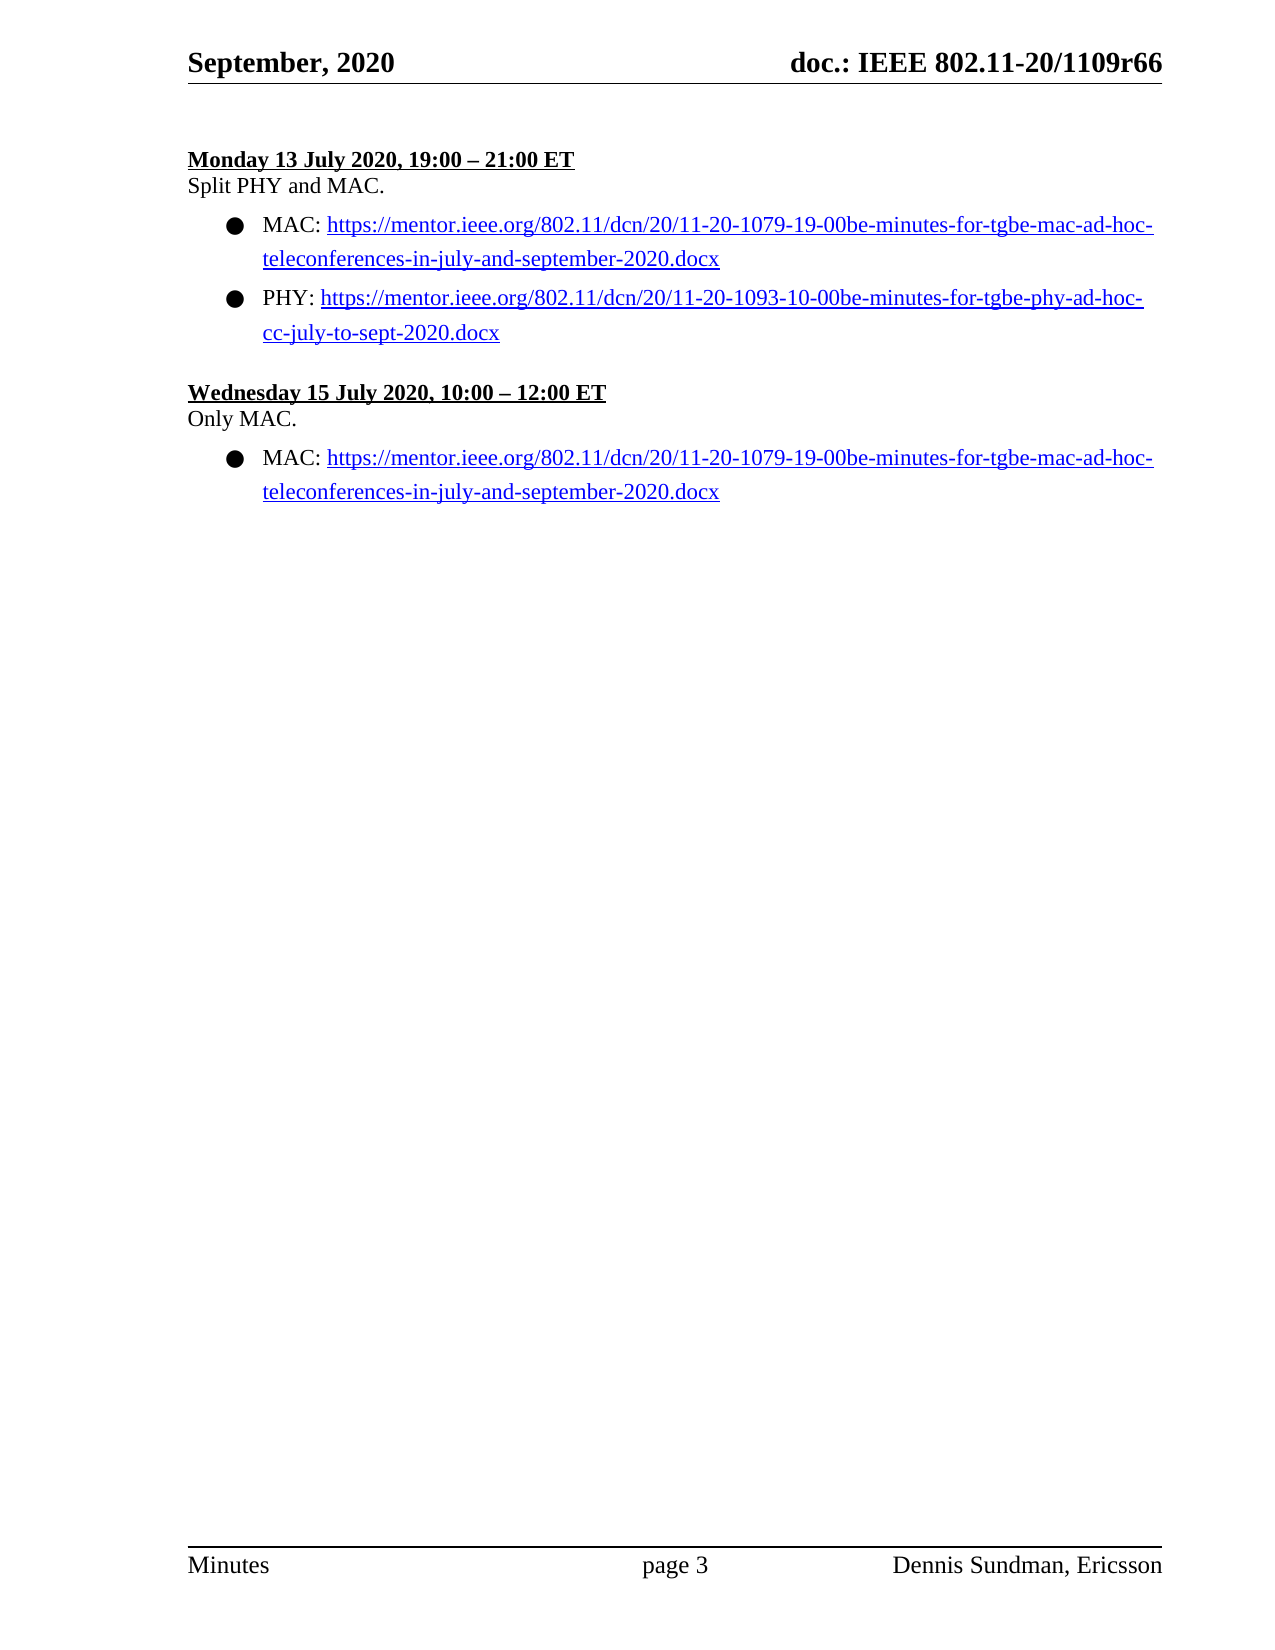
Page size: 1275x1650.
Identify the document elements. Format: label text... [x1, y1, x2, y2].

text Split PHY and MAC. [187, 172, 1162, 198]
text Only MAC. [187, 405, 1162, 431]
list PHY: https://mentor.ieee.org/802.11/dcn/20/11-20-1093-10-00be-minutes-for-tgbe-phy-ad-hoc-cc-july-to-sept-2020.docx [225, 272, 1162, 345]
subtitle Monday 13 July 2020, 19:00 – 21:00 ET [187, 146, 1162, 172]
list MAC: https://mentor.ieee.org/802.11/dcn/20/11-20-1079-19-00be-minutes-for-tgbe-mac-ad-hoc-teleconferences-in-july-and-september-2020.docx [225, 198, 1162, 272]
subtitle Wednesday 15 July 2020, 10:00 – 12:00 ET [187, 378, 1162, 405]
list MAC: https://mentor.ieee.org/802.11/dcn/20/11-20-1079-19-00be-minutes-for-tgbe-mac-ad-hoc-teleconferences-in-july-and-september-2020.docx [225, 431, 1162, 504]
